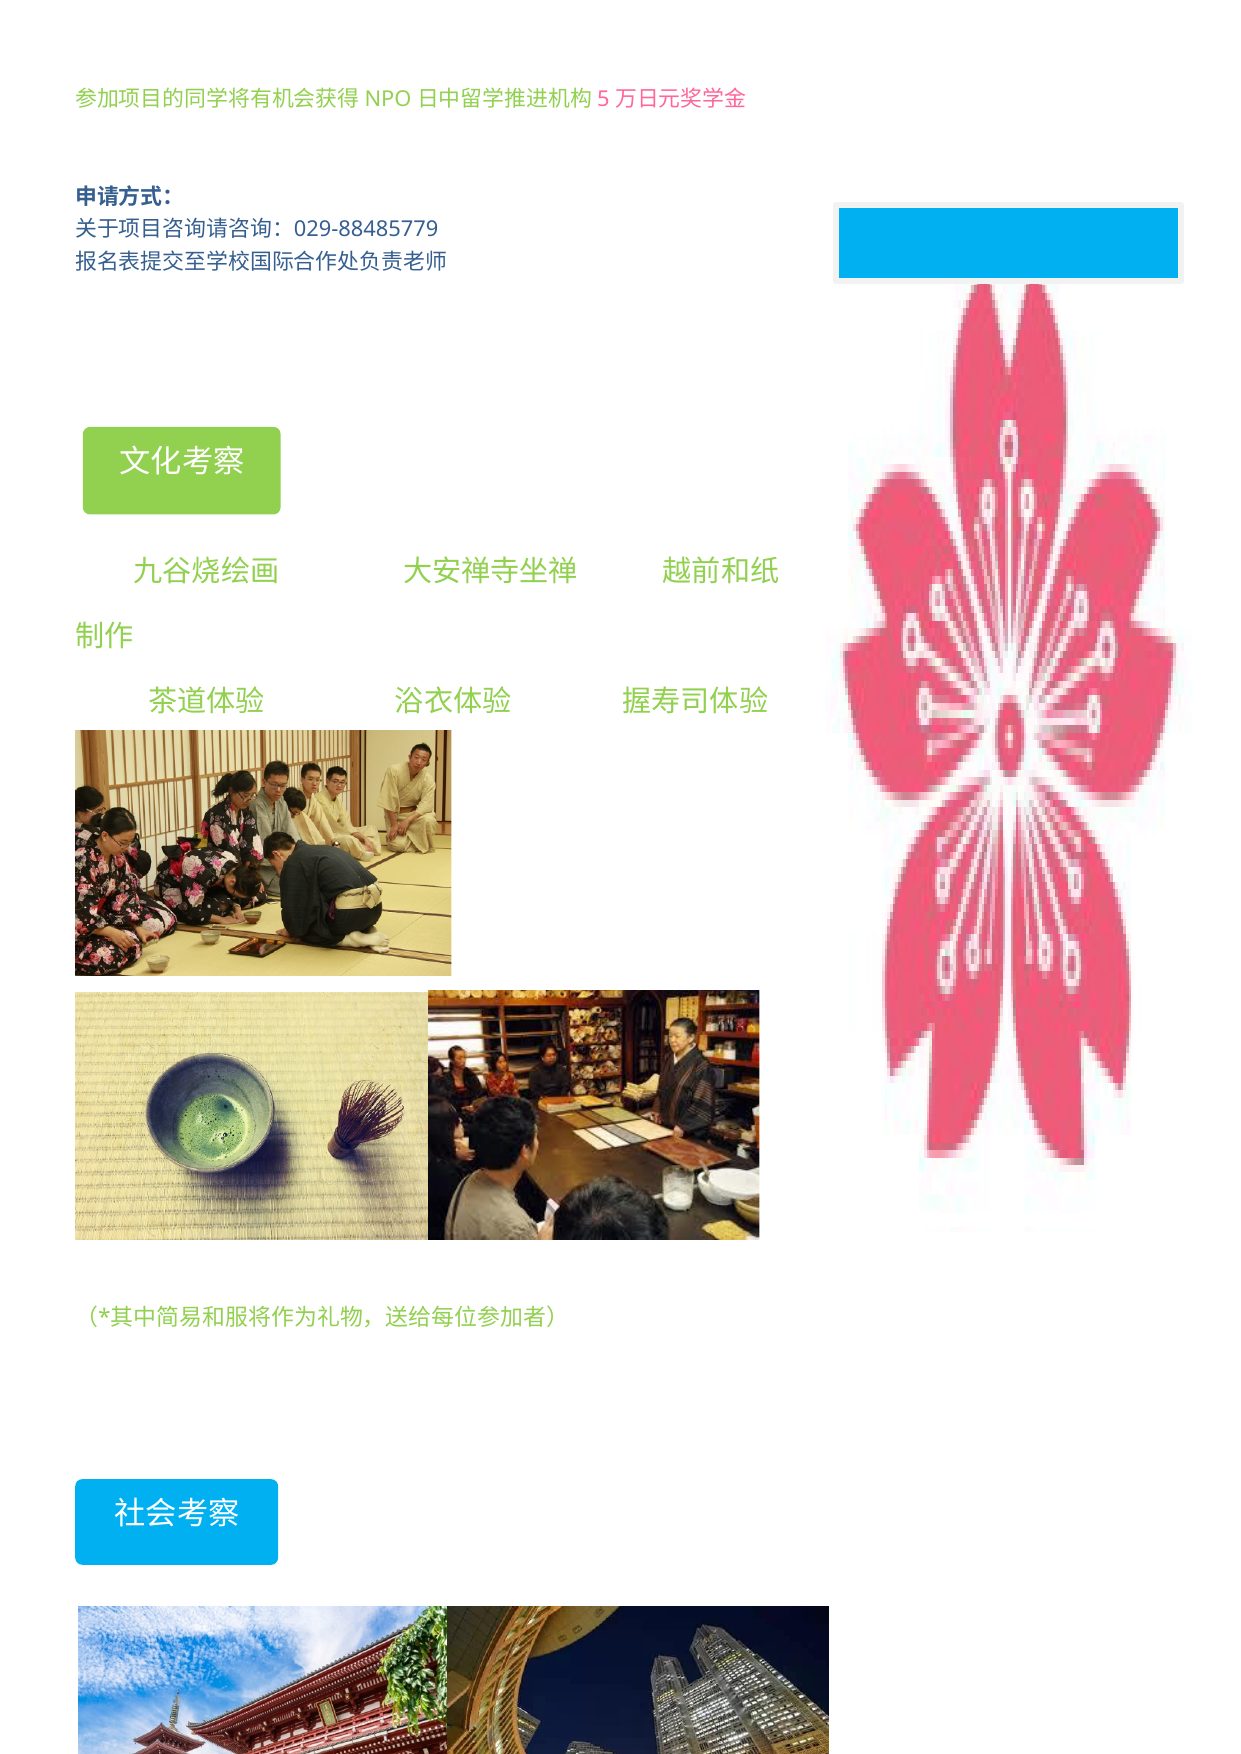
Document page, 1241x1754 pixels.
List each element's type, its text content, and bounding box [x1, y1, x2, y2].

text 茶道体验 浴衣体验 握寿司体验 [75, 666, 1165, 731]
text 申请方式： [75, 178, 1165, 211]
text （*其中简易和服将作为礼物，送给每位参加者） [75, 1283, 1165, 1348]
text 九谷烧绘画 大安禅寺坐禅 越前和纸制作 [75, 536, 1165, 666]
text 关于项目咨询请咨询：029-88485779 [75, 211, 1165, 243]
picture [75, 730, 452, 976]
picture [78, 1606, 829, 1754]
picture [75, 990, 760, 1240]
text 报名表提交至学校国际合作处负责老师 [75, 243, 1165, 276]
text 参加项目的同学将有机会获得 NPO 日中留学推进机构 5 万日元奖学金 [75, 81, 1165, 113]
